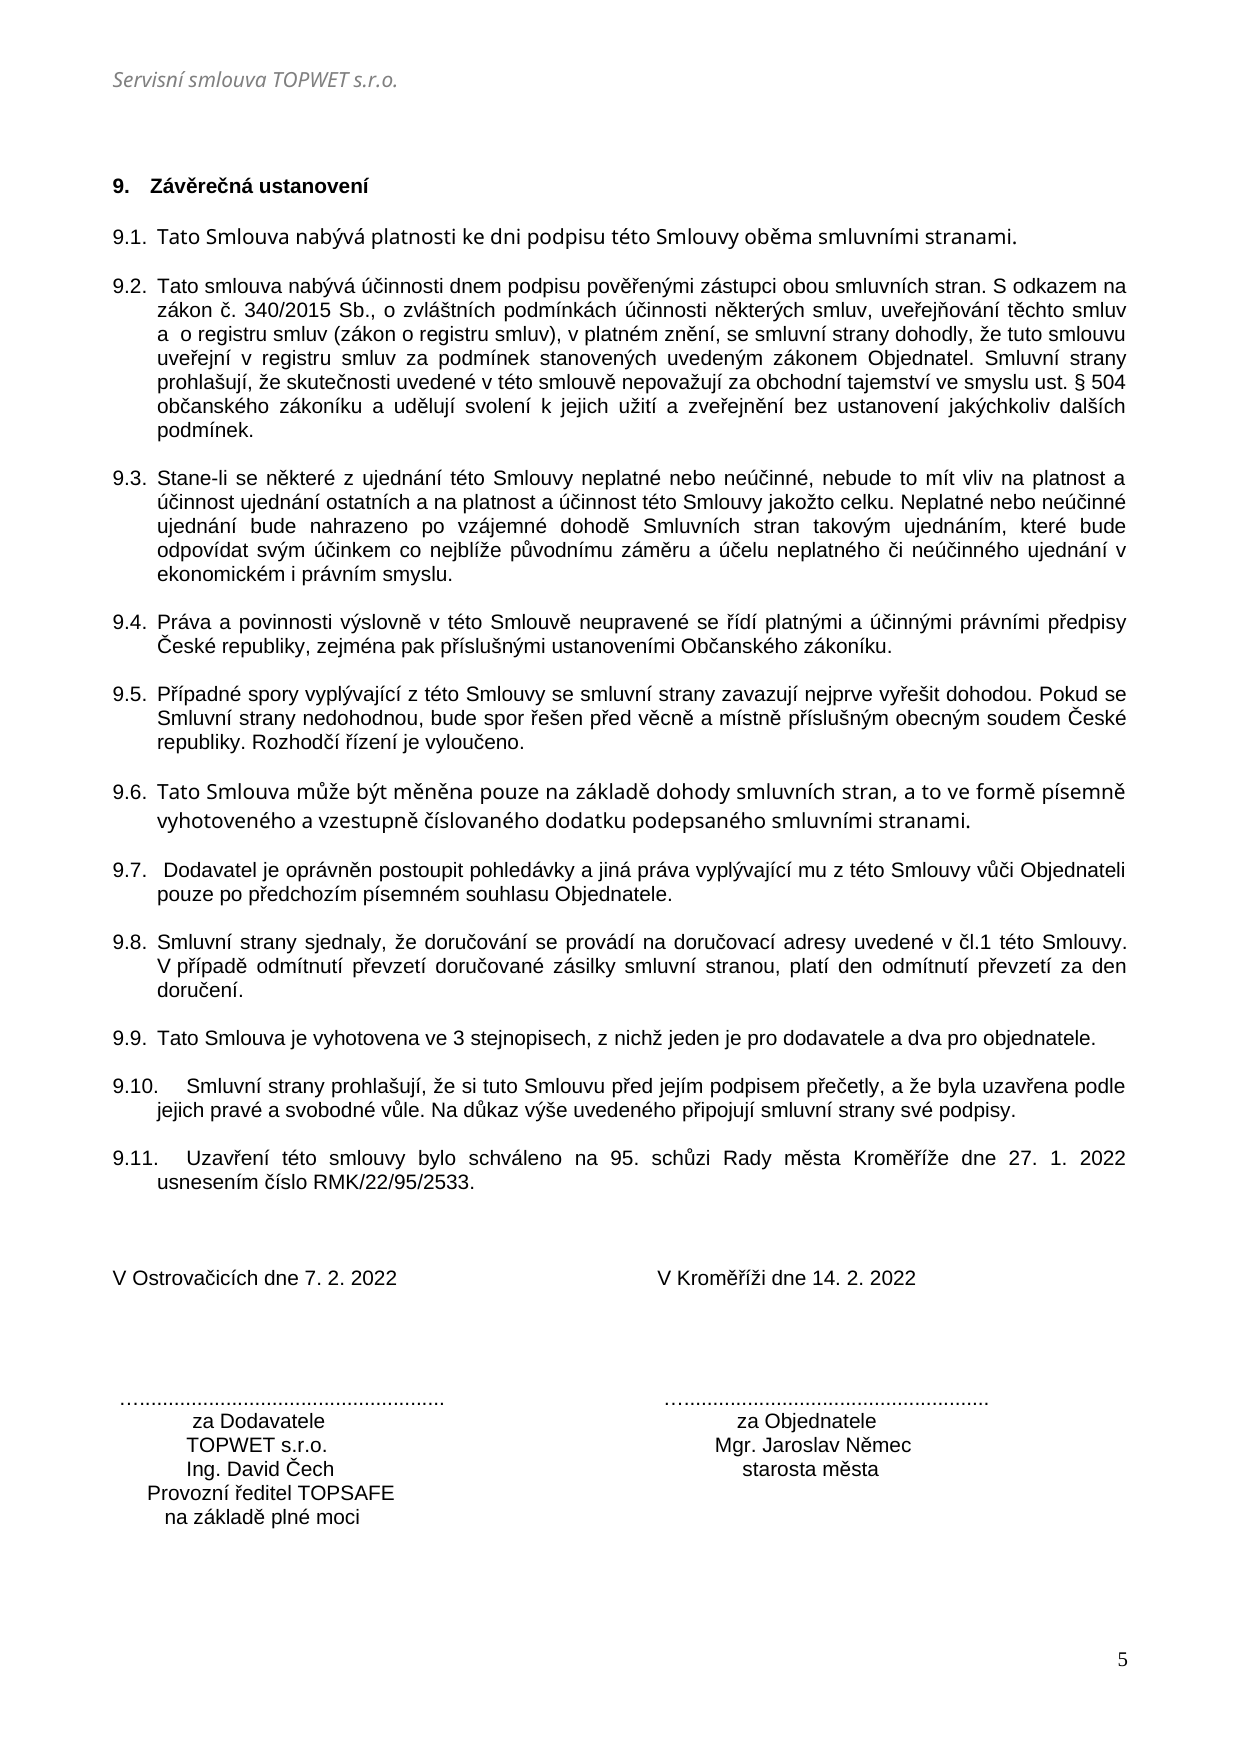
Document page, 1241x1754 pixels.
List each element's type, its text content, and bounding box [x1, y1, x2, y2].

text …..................................................... [112, 1385, 583, 1409]
list Smluvní strany prohlašují, že si tuto Smlouvu před jejím podpisem přečetly, a že byla uzavřena podle jejich pravé a svobodné vůle. Na důkaz výše uvedeného připojují smluvní strany své podpisy. [112, 1074, 1128, 1122]
list Smluvní strany sjednaly, že doručování se provádí na doručovací adresy uvedené v čl.1 této Smlouvy. V případě odmítnutí převzetí doručované zásilky smluvní stranou, platí den odmítnutí převzetí za den doručení. [112, 930, 1128, 1002]
text …..................................................... [657, 1385, 1128, 1409]
text V Ostrovačicích dne 7. 2. 2022 [112, 1266, 583, 1313]
text Provozní ředitel TOPSAFE [112, 1481, 583, 1505]
list Stane-li se některé z ujednání této Smlouvy neplatné nebo neúčinné, nebude to mít vliv na platnost a účinnost ujednání ostatních a na platnost a účinnost této Smlouvy jakožto celku. Neplatné nebo neúčinné ujednání bude nahrazeno po vzájemné dohodě Smluvních stran takovým ujednáním, které bude odpovídat svým účinkem co nejblíže původnímu záměru a účelu neplatného či neúčinného ujednání v ekonomickém i právním smyslu. [112, 466, 1128, 586]
list Tato smlouva nabývá účinnosti dnem podpisu pověřenými zástupci obou smluvních stran. S odkazem na zákon č. 340/2015 Sb., o zvláštních podmínkách účinnosti některých smluv, uveřejňování těchto smluv a o registru smluv (zákon o registru smluv), v platném znění, se smluvní strany dohodly, že tuto smlouvu uveřejní v registru smluv za podmínek stanovených uvedeným zákonem Objednatel. Smluvní strany prohlašují, že skutečnosti uvedené v této smlouvě nepovažují za obchodní tajemství ve smyslu ust. § 504 občanského zákoníku a udělují svolení k jejich užití a zveřejnění bez ustanovení jakýchkoliv dalších podmínek. [112, 274, 1128, 442]
list Uzavření této smlouvy bylo schváleno na 95. schůzi Rady města Kroměříže dne 27. 1. 2022 usnesením číslo RMK/22/95/2533. [112, 1146, 1128, 1194]
list Tato Smlouva je vyhotovena ve 3 stejnopisech, z nichž jeden je pro dodavatele a dva pro objednatele. [112, 1026, 1128, 1050]
list Případné spory vyplývající z této Smlouvy se smluvní strany zavazují nejprve vyřešit dohodou. Pokud se Smluvní strany nedohodnou, bude spor řešen před věcně a místně příslušným obecným soudem České republiky. Rozhodčí řízení je vyloučeno. [112, 682, 1128, 753]
list Tato Smlouva může být měněna pouze na základě dohody smluvních stran, a to ve formě písemně vyhotoveného a vzestupně číslovaného dodatku podepsaného smluvními stranami. [112, 777, 1128, 834]
text Ing. David Čech [112, 1457, 583, 1481]
text na základě plné moci [112, 1505, 583, 1529]
list Práva a povinnosti výslovně v této Smlouvě neupravené se řídí platnými a účinnými právními předpisy České republiky, zejména pak příslušnými ustanoveními Občanského zákoníku. [112, 610, 1128, 658]
list Dodavatel je oprávněn postoupit pohledávky a jiná práva vyplývající mu z této Smlouvy vůči Objednateli pouze po předchozím písemném souhlasu Objednatele. [112, 858, 1128, 906]
text starosta města [657, 1457, 1128, 1481]
text za Objednatele [657, 1409, 1128, 1433]
text V Kroměříži dne 14. 2. 2022 [657, 1266, 1128, 1289]
list Tato Smlouva nabývá platnosti ke dni podpisu této Smlouvy oběma smluvními stranami. [112, 222, 1128, 250]
text Mgr. Jaroslav Němec [657, 1433, 1128, 1457]
text TOPWET s.r.o. [112, 1433, 583, 1457]
text za Dodavatele [112, 1409, 583, 1433]
subtitle Závěrečná ustanovení [112, 174, 1069, 198]
